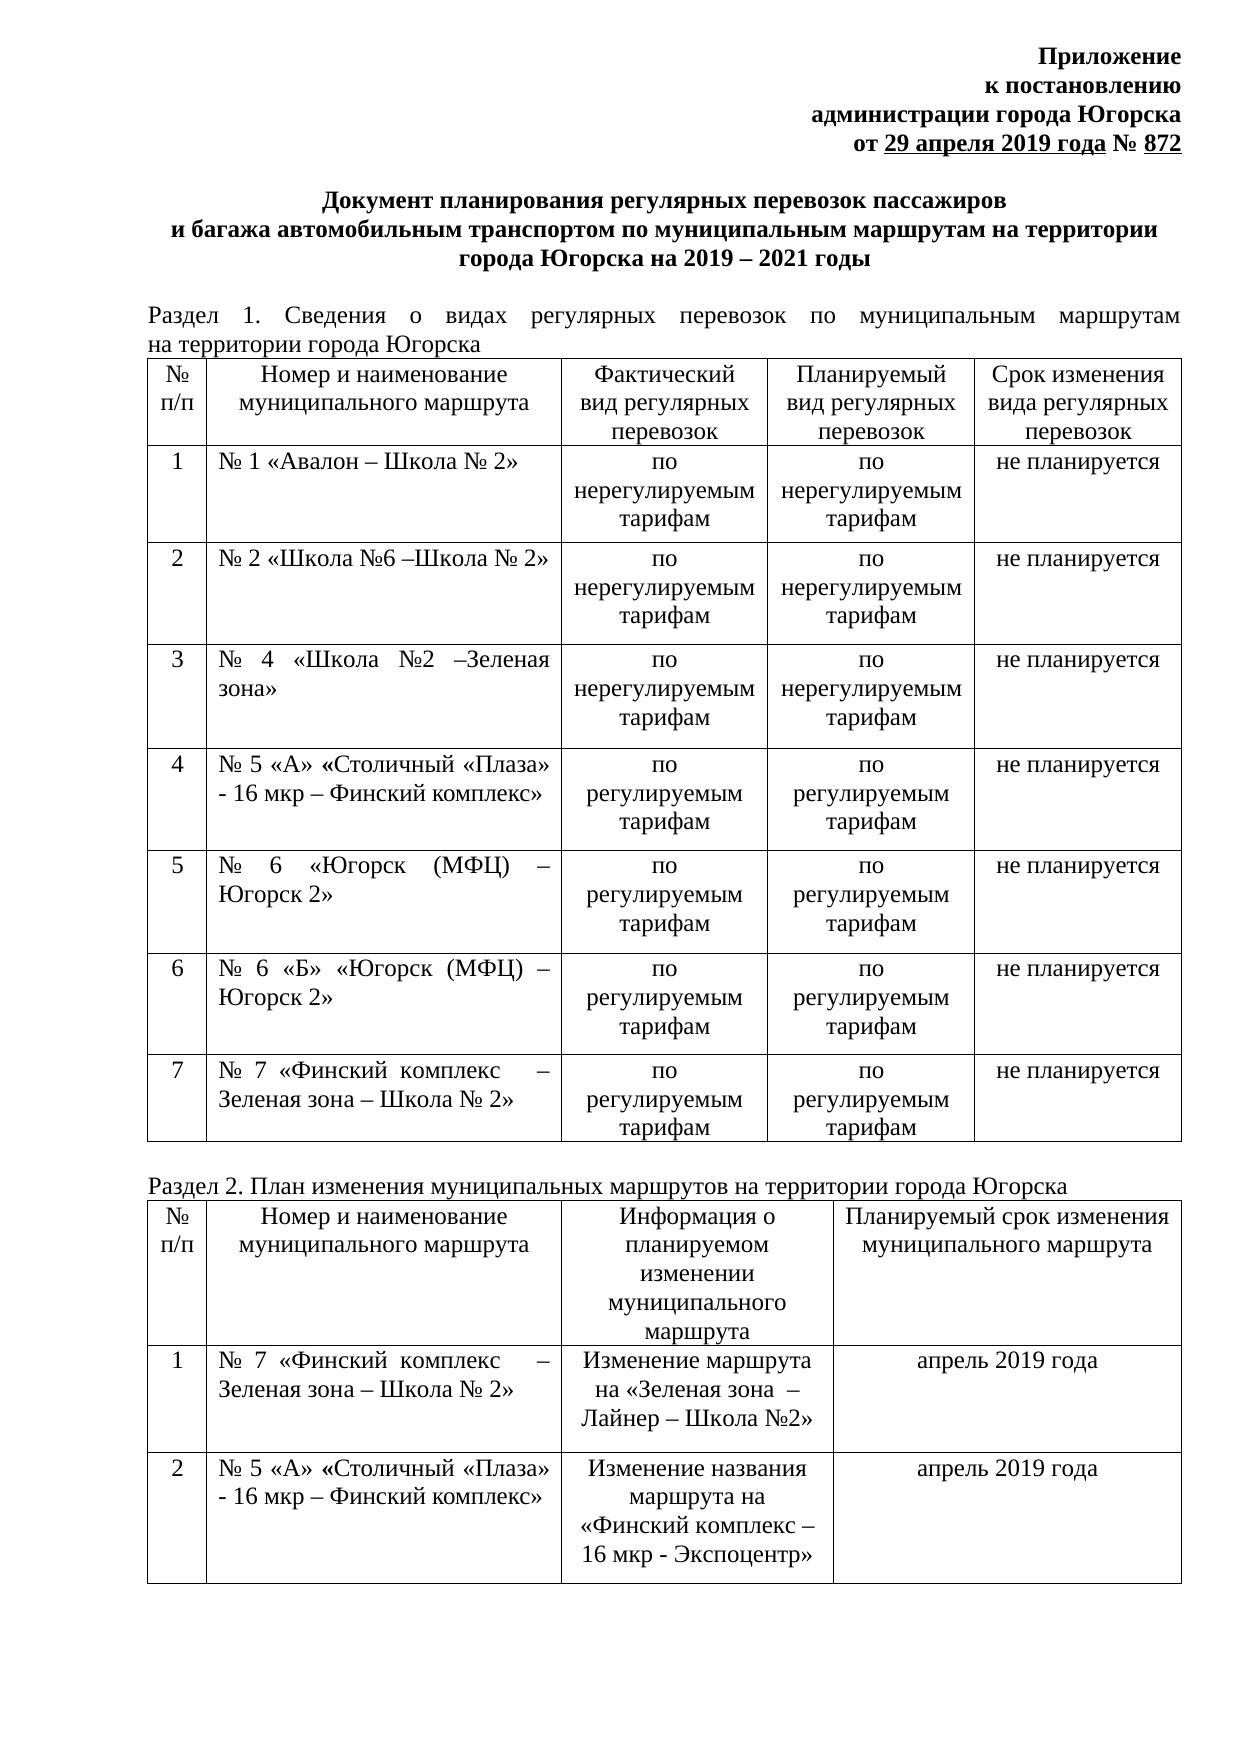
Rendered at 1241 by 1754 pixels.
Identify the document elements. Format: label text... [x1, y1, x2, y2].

table_cell Изменение названия маршрута на «Финский комплекс – 16 мкр - Экспоцентр» [562, 1453, 833, 1582]
table_cell не планируется [975, 749, 1181, 849]
table_cell № 2 «Школа №6 –Школа № 2» [207, 543, 561, 643]
table_cell № 1 «Авалон – Школа № 2» [207, 446, 561, 542]
table_cell Изменение маршрута на «Зеленая зона – Лайнер – Школа №2» [562, 1346, 833, 1452]
text администрации города Югорска [148, 99, 1181, 128]
table_cell 2 [148, 1453, 206, 1582]
text Приложение [148, 41, 1181, 70]
table_cell по регулируемым тарифам [768, 749, 974, 849]
table_cell 3 [148, 645, 206, 748]
table_cell не планируется [975, 446, 1181, 542]
text к постановлению [148, 70, 1181, 99]
table_cell № 6 «Б» «Югорск (МФЦ) – Югорск 2» [207, 954, 561, 1054]
table_cell не планируется [975, 645, 1181, 748]
table_header № п/п [148, 359, 206, 445]
table_cell 2 [148, 543, 206, 643]
table_cell № 4 «Школа №2 –Зеленая зона» [207, 645, 561, 748]
table_cell № 7 «Финский комплекс – Зеленая зона – Школа № 2» [207, 1346, 561, 1452]
table_cell 5 [148, 851, 206, 952]
table_cell не планируется [975, 851, 1181, 952]
table_cell по нерегулируемым тарифам [562, 645, 767, 748]
table_header Планируемый вид регулярных перевозок [768, 359, 974, 445]
table_cell № 5 «А» «Столичный «Плаза» - 16 мкр – Финский комплекс» [207, 1453, 561, 1582]
table_cell по регулируемым тарифам [768, 851, 974, 952]
list Раздел 1. Сведения о видах регулярных перевозок по муниципальным маршрутам на территории города Югорска [148, 300, 1181, 358]
table_cell № 5 «А» «Столичный «Плаза» - 16 мкр – Финский комплекс» [207, 749, 561, 849]
table_cell не планируется [975, 1055, 1181, 1141]
table_cell по регулируемым тарифам [768, 954, 974, 1054]
table_header Номер и наименование муниципального маршрута [207, 1201, 561, 1344]
table_cell по регулируемым тарифам [562, 749, 767, 849]
table_header Срок изменения вида регулярных перевозок [975, 359, 1181, 445]
table_header Номер и наименование муниципального маршрута [207, 359, 561, 445]
text Документ планирования регулярных перевозок пассажиров [148, 185, 1181, 214]
table_cell по нерегулируемым тарифам [562, 543, 767, 643]
table_cell по регулируемым тарифам [768, 1055, 974, 1141]
table_cell 1 [148, 1346, 206, 1452]
table_cell по нерегулируемым тарифам [562, 446, 767, 542]
table_cell № 6 «Югорск (МФЦ) – Югорск 2» [207, 851, 561, 952]
table_cell 1 [148, 446, 206, 542]
list Раздел 2. План изменения муниципальных маршрутов на территории города Югорска [148, 1171, 1181, 1200]
table_cell по нерегулируемым тарифам [768, 645, 974, 748]
text и багажа автомобильным транспортом по муниципальным маршрутам на территории города Югорска на 2019 – 2021 годы [148, 214, 1181, 271]
table_header Планируемый срок изменения муниципального маршрута [834, 1201, 1181, 1344]
table_cell не планируется [975, 543, 1181, 643]
table_cell по регулируемым тарифам [562, 851, 767, 952]
table_cell не планируется [975, 954, 1181, 1054]
table_header Информация о планируемом изменении муниципального маршрута [562, 1201, 833, 1344]
table_cell № 7 «Финский комплекс – Зеленая зона – Школа № 2» [207, 1055, 561, 1141]
table_cell апрель 2019 года [834, 1453, 1181, 1582]
table_header Фактический вид регулярных перевозок [562, 359, 767, 445]
table_cell по нерегулируемым тарифам [768, 543, 974, 643]
table_cell по нерегулируемым тарифам [768, 446, 974, 542]
table_cell 7 [148, 1055, 206, 1141]
text от 29 апреля 2019 года № 872 [148, 128, 1181, 156]
table_cell апрель 2019 года [834, 1346, 1181, 1452]
table_cell 6 [148, 954, 206, 1054]
table_cell по регулируемым тарифам [562, 1055, 767, 1141]
table_cell 4 [148, 749, 206, 849]
table_cell по регулируемым тарифам [562, 954, 767, 1054]
table_header № п/п [148, 1201, 206, 1344]
